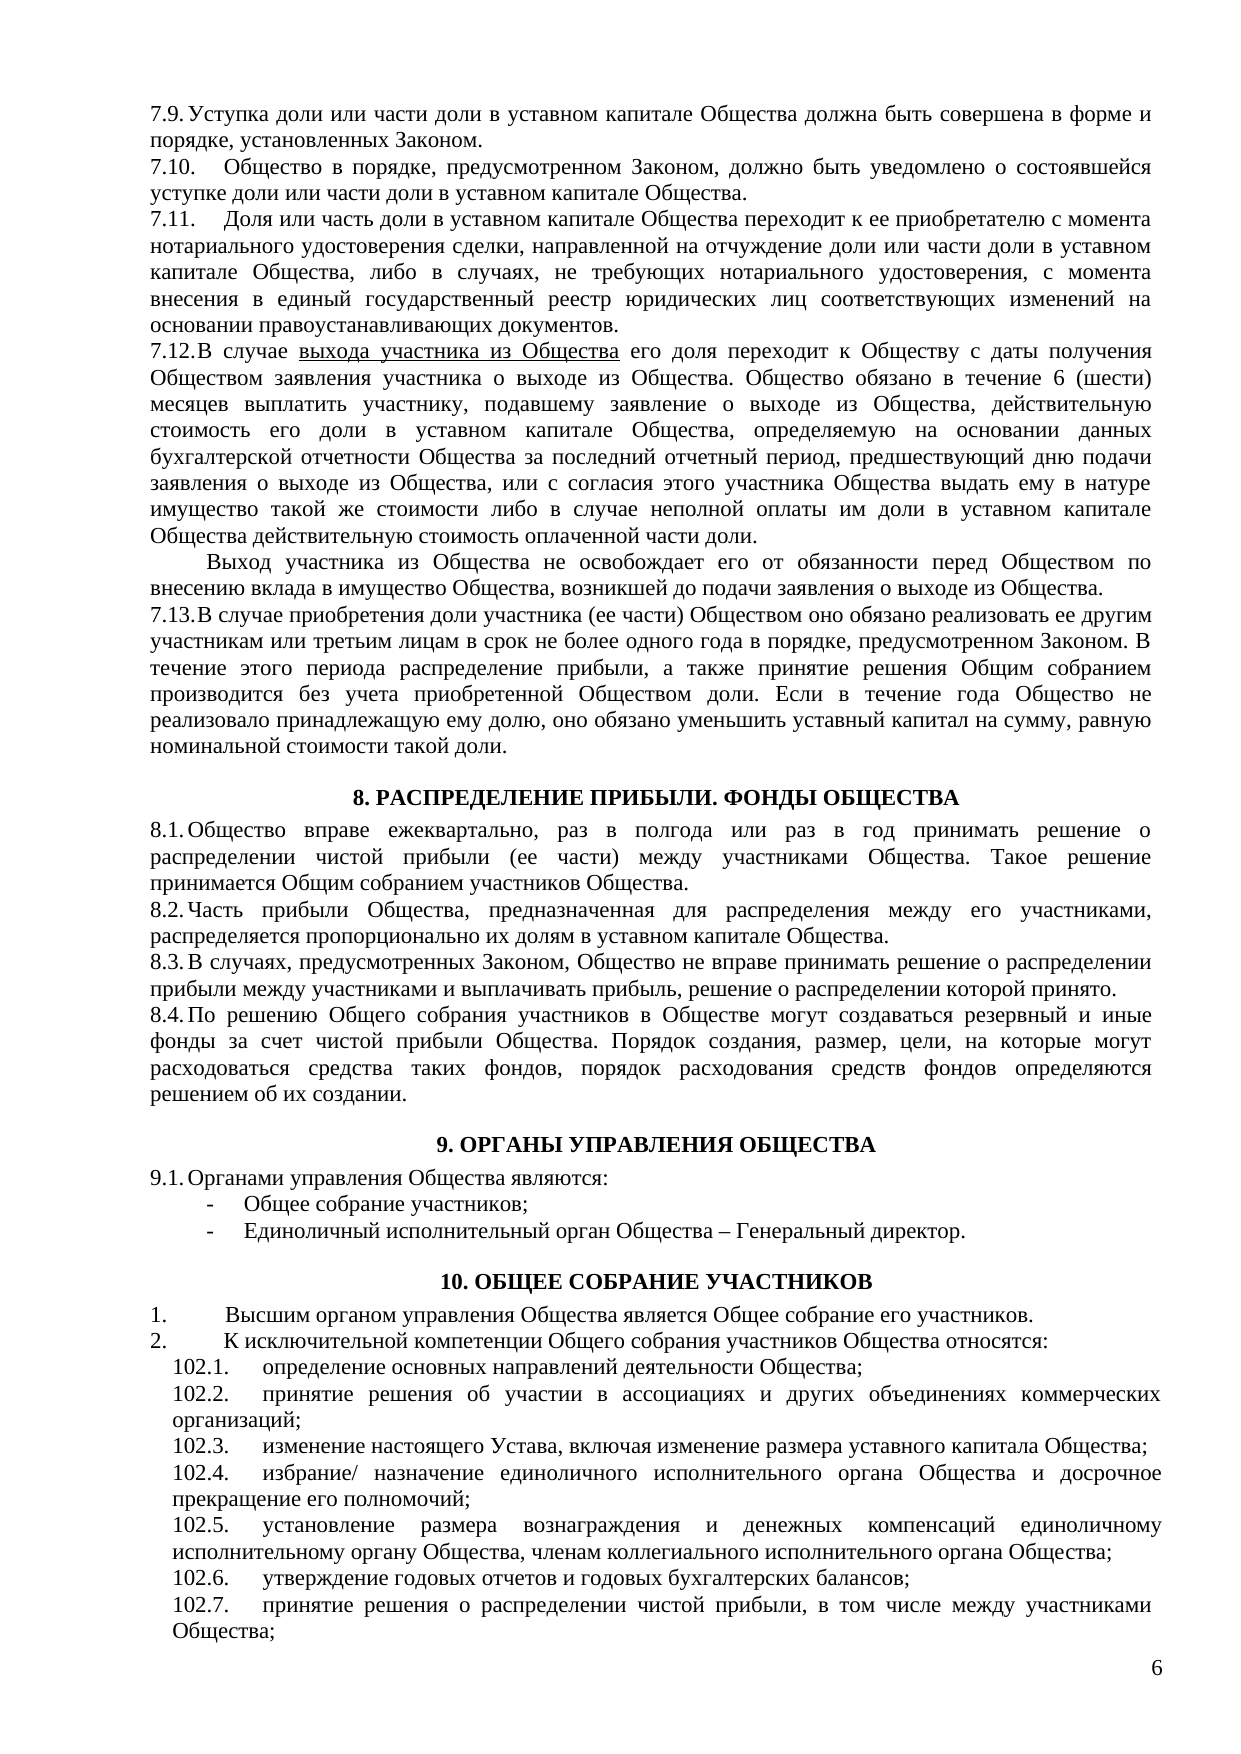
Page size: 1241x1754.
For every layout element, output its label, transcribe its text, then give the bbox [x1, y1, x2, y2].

list Единоличный исполнительный орган Общества – Генеральный директор. [206, 1217, 1162, 1243]
list Общество вправе ежеквартально, раз в полгода или раз в год принимать решение о распределении чистой прибыли (ее части) между участниками Общества. Такое решение принимается Общим собранием участников Общества. [150, 817, 1153, 896]
list Общее собрание участников; [206, 1190, 1162, 1217]
list Уступка доли или части доли в уставном капитале Общества должна быть совершена в форме и порядке, установленных Законом. [150, 100, 1153, 153]
list принятие решения об участии в ассоциациях и других объединениях коммерческих организаций; [172, 1380, 1163, 1432]
list избрание/ назначение единоличного исполнительного органа Общества и досрочное прекращение его полномочий; [172, 1459, 1163, 1512]
list В случае выхода участника из Общества его доля переходит к Обществу с даты получения Обществом заявления участника о выходе из Общества. Общество обязано в течение 6 (шести) месяцев выплатить участнику, подавшему заявление о выходе из Общества, действительную стоимость его доли в уставном капитале Общества, определяемую на основании данных бухгалтерской отчетности Общества за последний отчетный период, предшествующий дню подачи заявления о выходе из Общества, или с согласия этого участника Общества выдать ему в натуре имущество такой же стоимости либо в случае неполной оплаты им доли в уставном капитале Общества действительную стоимость оплаченной части доли. [150, 337, 1153, 548]
list установление размера вознаграждения и денежных компенсаций единоличному исполнительному органу Общества, членам коллегиального исполнительного органа Общества; [172, 1512, 1163, 1564]
list В случаях, предусмотренных Законом, Общество не вправе принимать решение о распределении прибыли между участниками и выплачивать прибыль, решение о распределении которой принято. [150, 948, 1153, 1001]
text Выход участника из Общества не освобождает его от обязанности перед Обществом по внесению вклада в имущество Общества, возникшей до подачи заявления о выходе из Общества. [150, 548, 1153, 601]
list По решению Общего собрания участников в Обществе могут создаваться резервный и иные фонды за счет чистой прибыли Общества. Порядок создания, размер, цели, на которые могут расходоваться средства таких фондов, порядок расходования средств фондов определяются решением об их создании. [150, 1001, 1153, 1106]
list В случае приобретения доли участника (ее части) Обществом оно обязано реализовать ее другим участникам или третьим лицам в срок не более одного года в порядке, предусмотренном Законом. В течение этого периода распределение прибыли, а также принятие решения Общим собранием производится без учета приобретенной Обществом доли. Если в течение года Общество не реализовало принадлежащую ему долю, оно обязано уменьшить уставный капитал на сумму, равную номинальной стоимости такой доли. [150, 601, 1153, 759]
subtitle 9. ОРГАНЫ УПРАВЛЕНИЯ ОБЩЕСТВА [150, 1131, 1162, 1158]
list Часть прибыли Общества, предназначенная для распределения между его участниками, распределяется пропорционально их долям в уставном капитале Общества. [150, 896, 1153, 948]
list определение основных направлений деятельности Общества; [172, 1353, 1163, 1380]
list изменение настоящего Устава, включая изменение размера уставного капитала Общества; [172, 1432, 1163, 1459]
list Общество в порядке, предусмотренном Законом, должно быть уведомлено о состоявшейся уступке доли или части доли в уставном капитале Общества. [150, 153, 1153, 206]
subtitle 10. ОБЩЕЕ СОБРАНИЕ УЧАСТНИКОВ [150, 1268, 1162, 1294]
list Органами управления Общества являются: [150, 1164, 1112, 1190]
list принятие решения о распределении чистой прибыли, в том числе между участниками Общества; [172, 1591, 1153, 1643]
list К исключительной компетенции Общего собрания участников Общества относятся: [150, 1327, 1163, 1353]
list утверждение годовых отчетов и годовых бухгалтерских балансов; [172, 1564, 1163, 1591]
list Доля или часть доли в уставном капитале Общества переходит к ее приобретателю с момента нотариального удостоверения сделки, направленной на отчуждение доли или части доли в уставном капитале Общества, либо в случаях, не требующих нотариального удостоверения, с момента внесения в единый государственный реестр юридических лиц соответствующих изменений на основании правоустанавливающих документов. [150, 206, 1153, 337]
list Высшим органом управления Общества является Общее собрание его участников. [150, 1301, 1163, 1327]
subtitle 8. РАСПРЕДЕЛЕНИЕ ПРИБЫЛИ. ФОНДЫ ОБЩЕСТВА [150, 784, 1162, 810]
